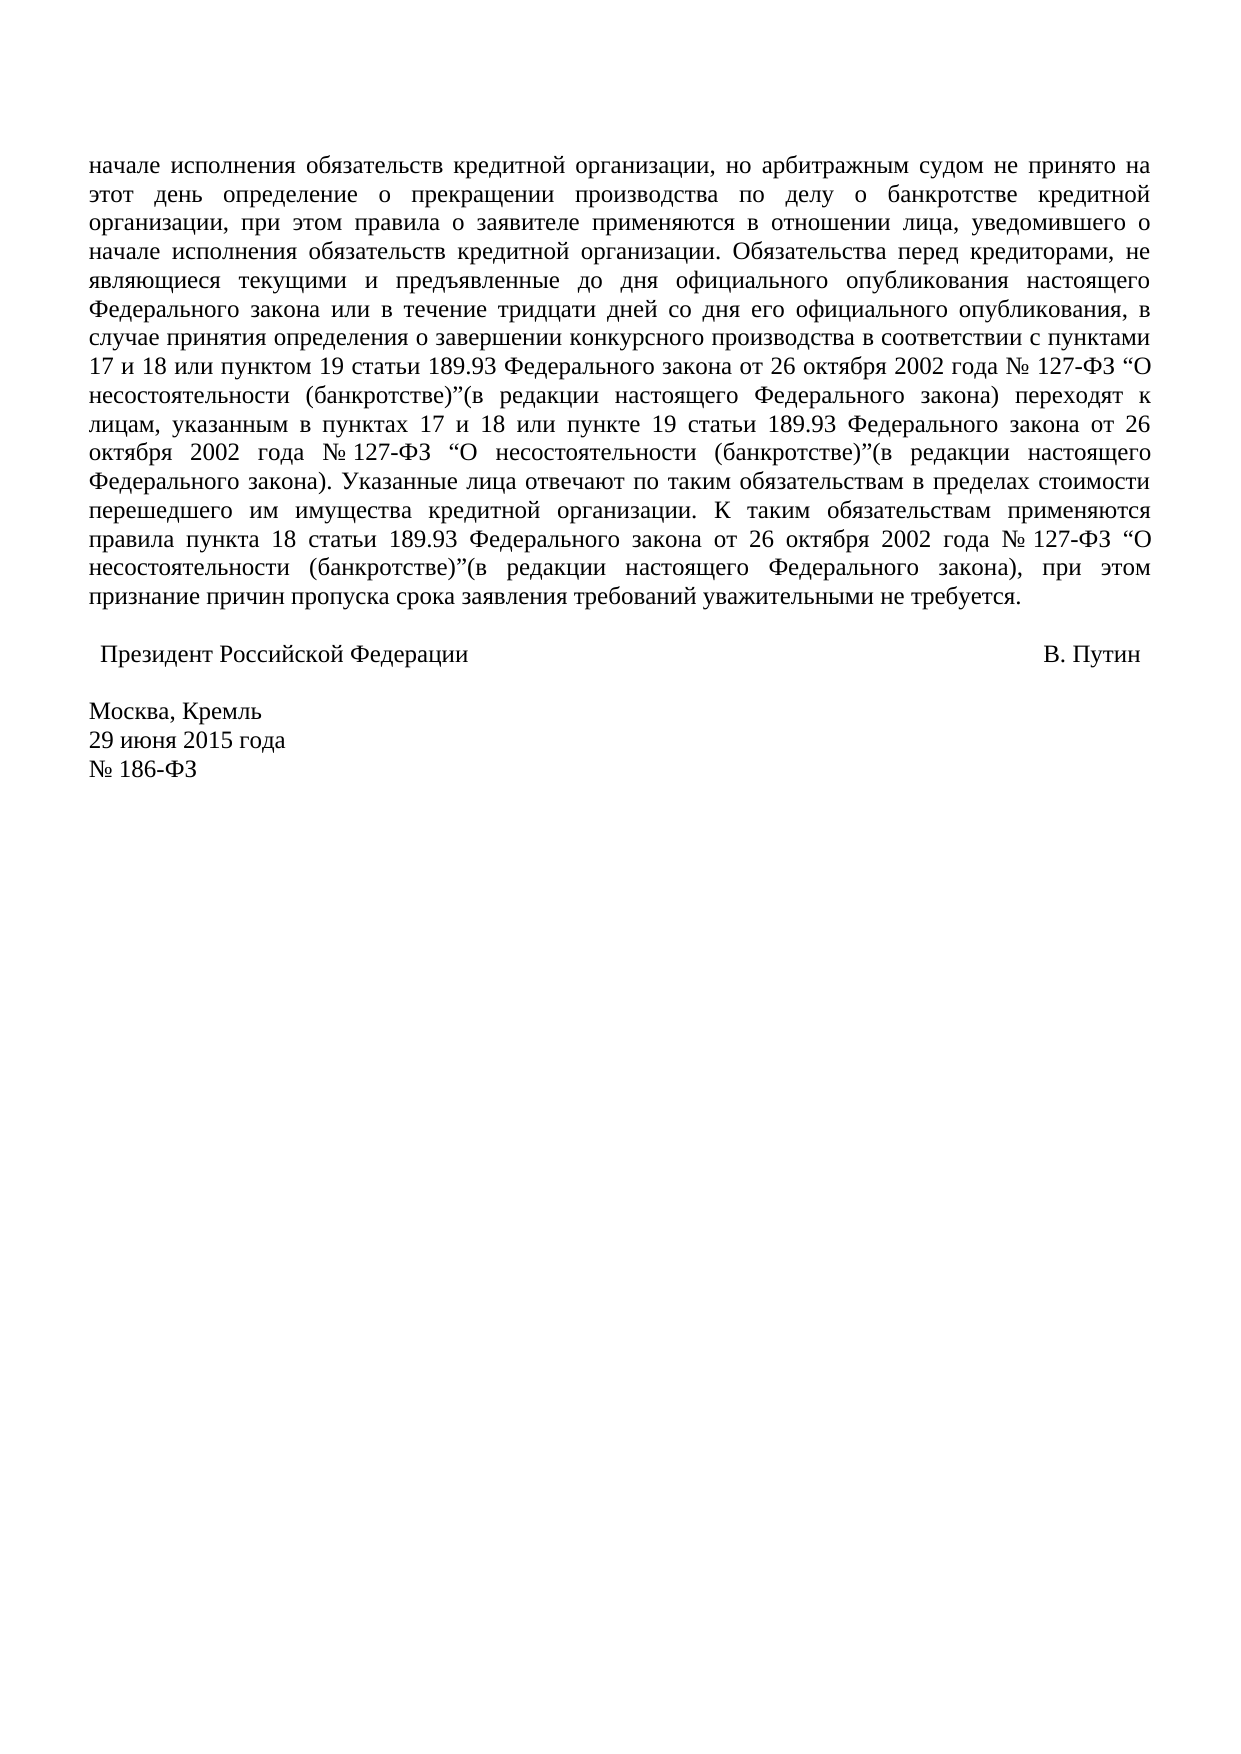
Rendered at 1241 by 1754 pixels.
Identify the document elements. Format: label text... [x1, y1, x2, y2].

text Москва, Кремль 29 июня 2015 года № 186-ФЗ [88, 696, 1152, 782]
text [88, 150, 1152, 610]
table_header В. Путин [797, 639, 1152, 667]
table_header Президент Российской Федерации [89, 639, 797, 667]
